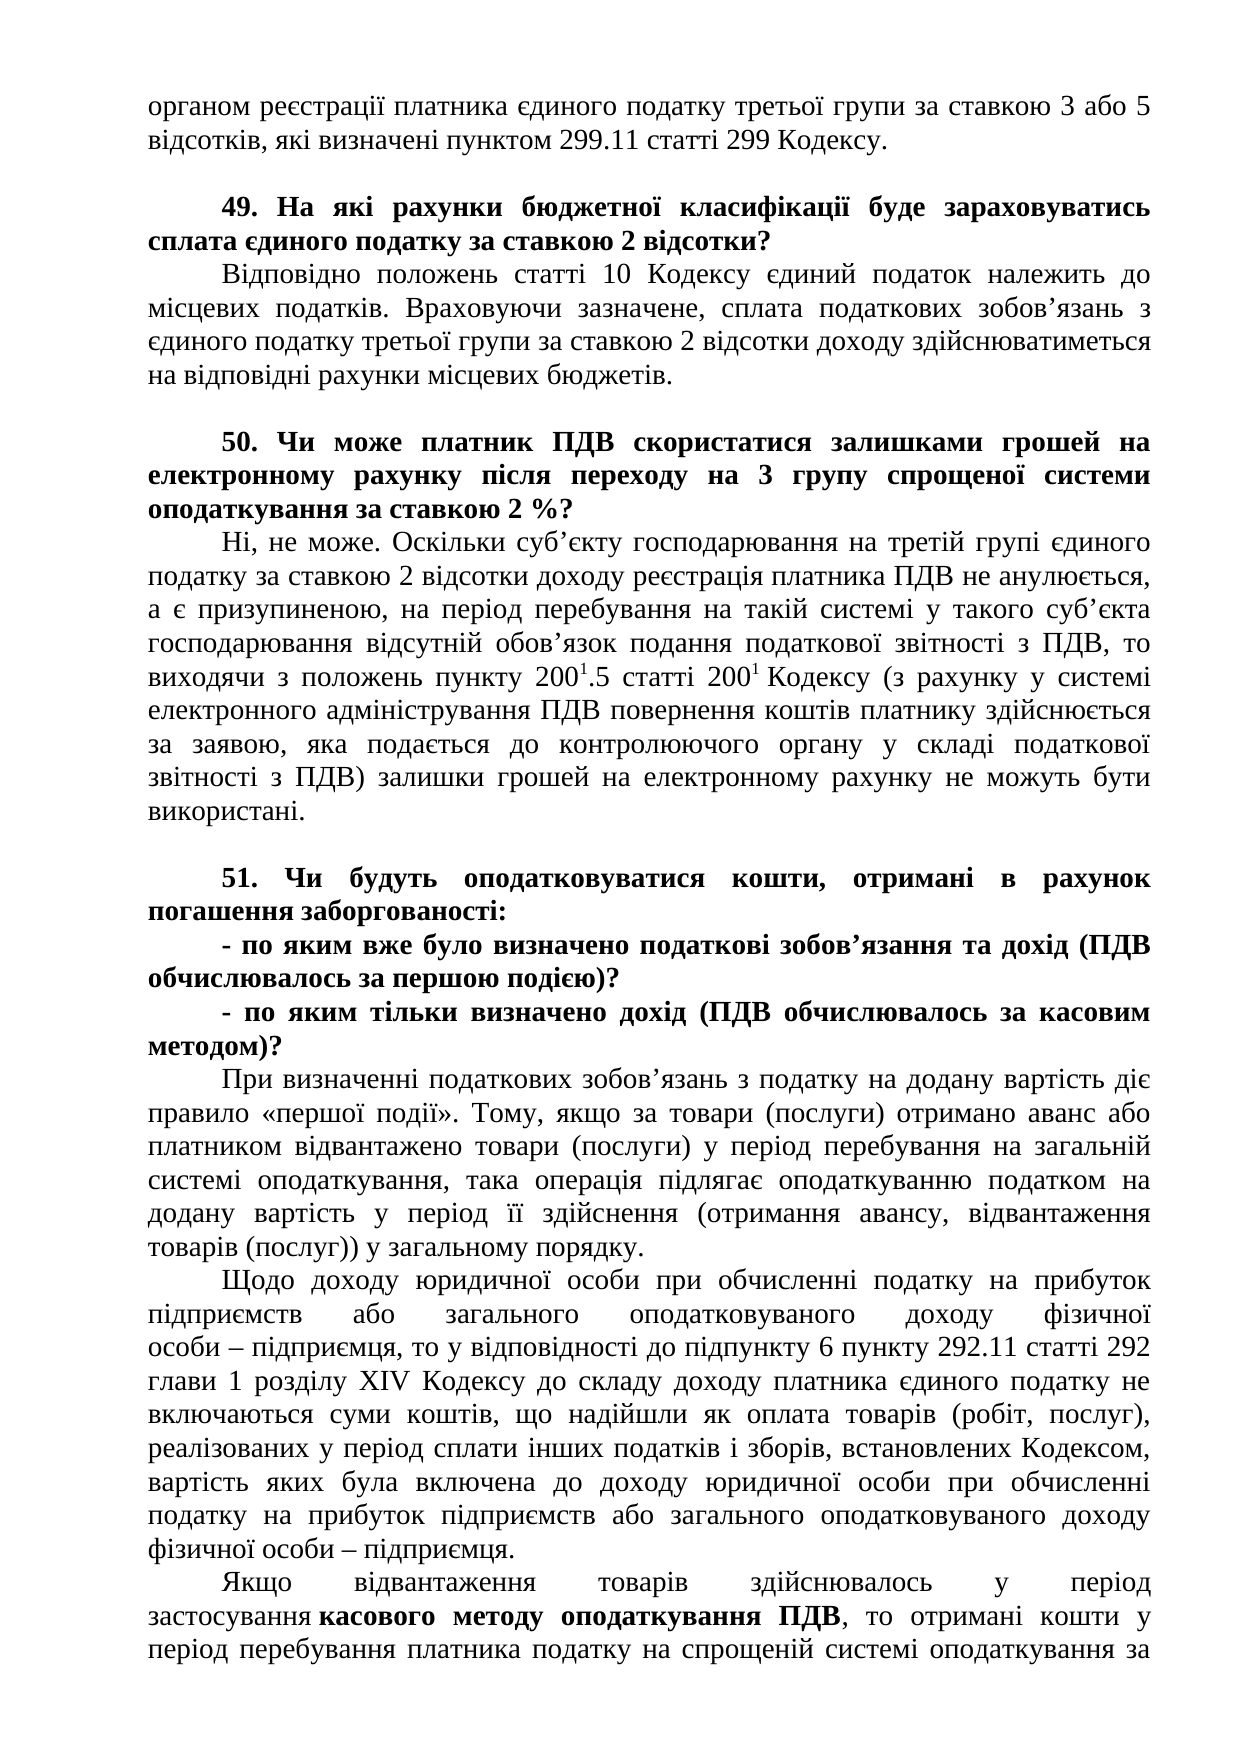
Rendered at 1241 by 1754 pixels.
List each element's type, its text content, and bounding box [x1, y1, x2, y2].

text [148, 88, 1152, 156]
text 51. Чи будуть оподатковуватися кошти, отримані в рахунок погашення заборгованості: [148, 860, 1152, 927]
text Відповідно положень статті 10 Кодексу єдиний податок належить до місцевих податків. Враховуючи зазначене, сплата податкових зобов’язань з єдиного податку третьої групи за ставкою 2 відсотки доходу здійснюватиметься на відповідні рахунки місцевих бюджетів. [148, 256, 1152, 390]
text При визначенні податкових зобов’язань з податку на додану вартість діє правило «першої події». Тому, якщо за товари (послуги) отримано аванс або платником відвантажено товари (послуги) у період перебування на загальній системі оподаткування, така операція підлягає оподаткуванню податком на додану вартість у період її здійснення (отримання авансу, відвантаження товарів (послуг)) у загальному порядку. [148, 1061, 1152, 1262]
text 49. На які рахунки бюджетної класифікації буде зараховуватись сплата єдиного податку за ставкою 2 відсотки? [148, 189, 1152, 256]
text 50. Чи може платник ПДВ скористатися залишками грошей на електронному рахунку після переходу на 3 групу спрощеної системи оподаткування за ставкою 2 %? [148, 424, 1152, 524]
text Ні, не може. Оскільки суб’єкту господарювання на третій групі єдиного податку за ставкою 2 відсотки доходу реєстрація платника ПДВ не анулюється, а є призупиненою, на період перебування на такій системі у такого суб’єкта господарювання відсутній обов’язок подання податкової звітності з ПДВ, то виходячи з положень пункту 2001.5 статті 2001 Кодексу (з рахунку у системі електронного адміністрування ПДВ повернення коштів платнику здійснюється за заявою, яка подається до контролюючого органу у складі податкової звітності з ПДВ) залишки грошей на електронному рахунку не можуть бути використані. [148, 524, 1152, 826]
text Щодо доходу юридичної особи при обчисленні податку на прибуток підприємств або загального оподатковуваного доходу фізичної особи – підприємця, то у відповідності до підпункту 6 пункту 292.11 статті 292 глави 1 розділу XIV Кодексу до складу доходу платника єдиного податку не включаються суми коштів, що надійшли як оплата товарів (робіт, послуг), реалізованих у період сплати інших податків і зборів, встановлених Кодексом, вартість яких була включена до доходу юридичної особи при обчисленні податку на прибуток підприємств або загального оподатковуваного доходу фізичної особи – підприємця. [148, 1262, 1152, 1564]
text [148, 1564, 1152, 1665]
text - по яким тільки визначено дохід (ПДВ обчислювалось за касовим методом)? [148, 994, 1152, 1061]
text - по яким вже було визначено податкові зобов’язання та дохід (ПДВ обчислювалось за першою подією)? [148, 927, 1152, 994]
